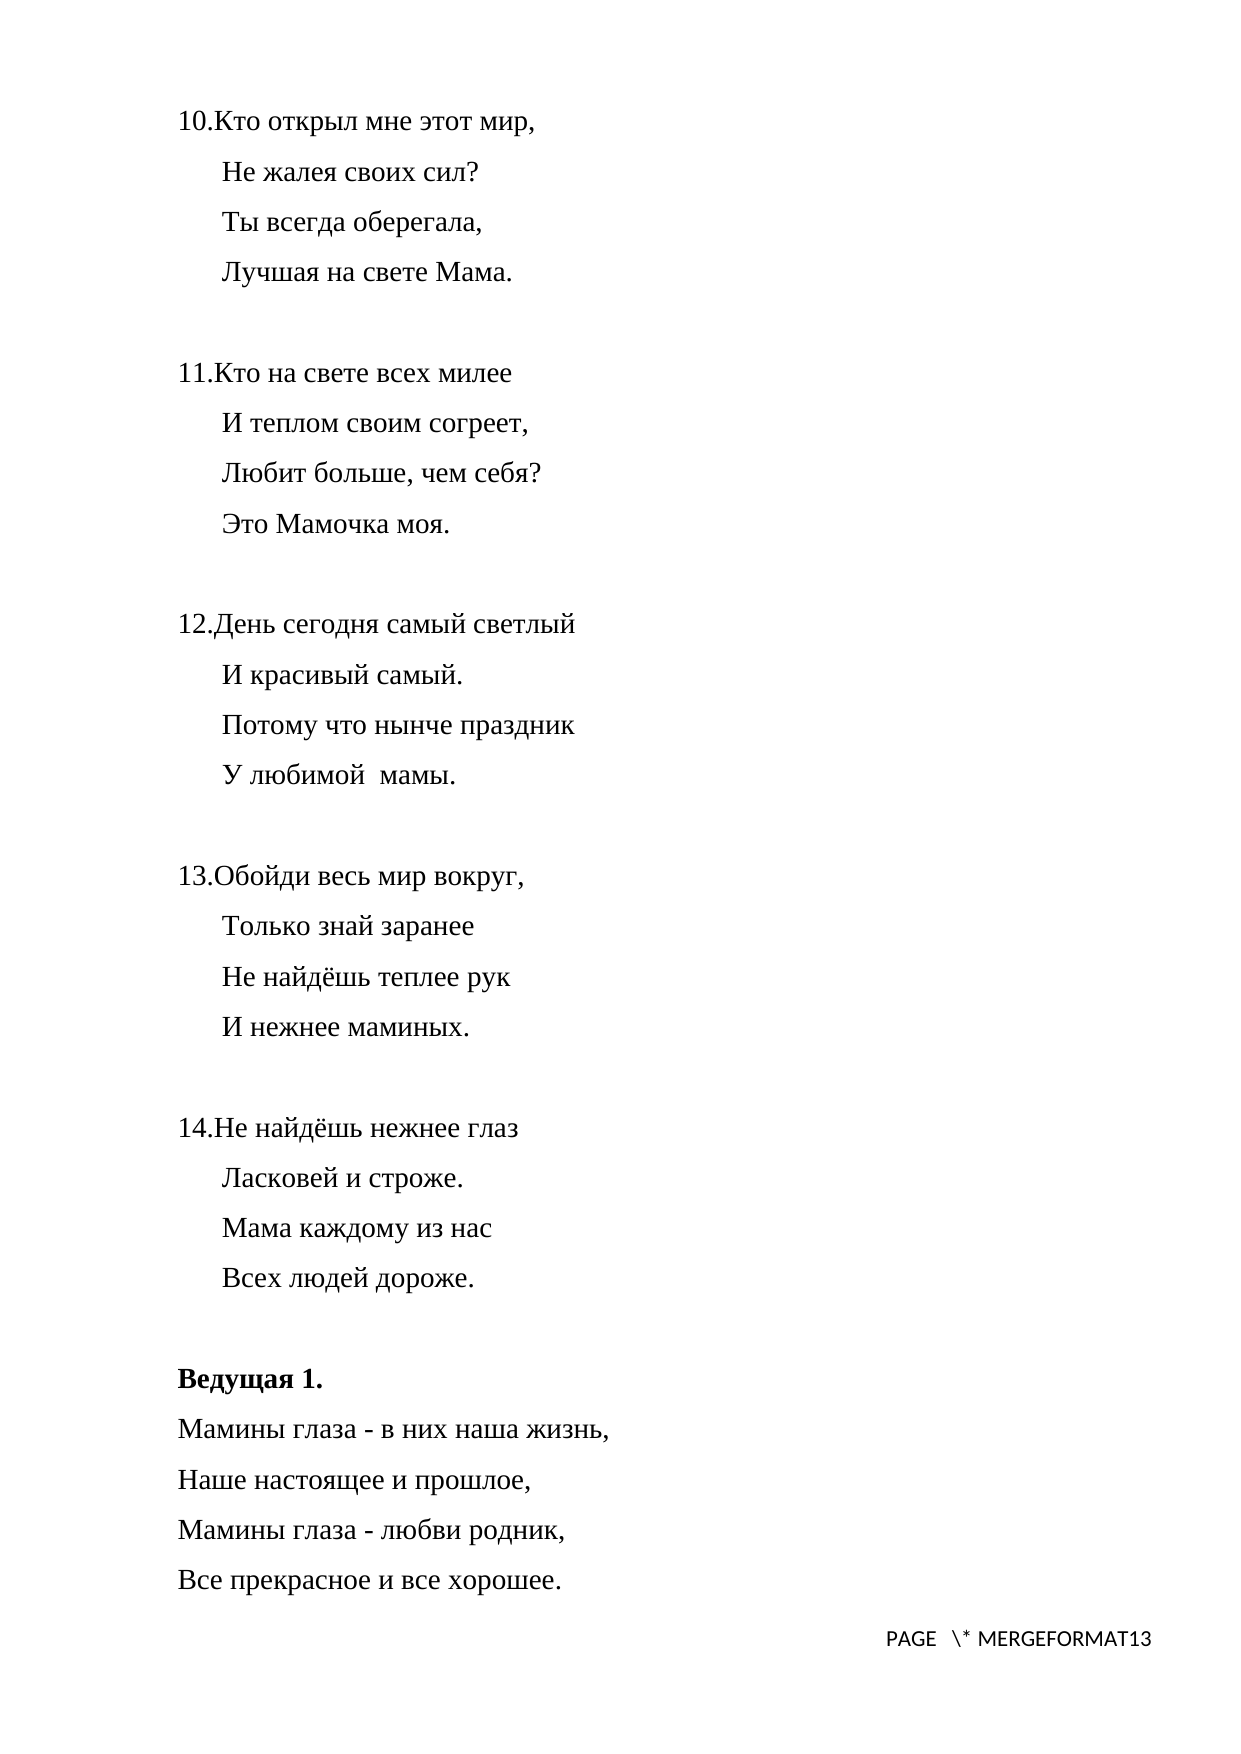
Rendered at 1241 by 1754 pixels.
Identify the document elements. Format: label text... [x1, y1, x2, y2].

text Только знай заранее [177, 908, 1152, 942]
text Ведущая 1. [177, 1361, 1152, 1395]
text Все прекрасное и все хорошее. [177, 1562, 1152, 1596]
text Не найдёшь теплее рук [177, 959, 1152, 992]
text Не жалея своих сил? [177, 154, 1152, 187]
text И теплом своим согреет, [177, 405, 1152, 439]
text Потому что нынче праздник [177, 707, 1152, 741]
text Мамины глаза - в них наша жизнь, [177, 1412, 1152, 1445]
text Ты всегда оберегала, [177, 204, 1152, 238]
text Мама каждому из нас [177, 1210, 1152, 1244]
text И красивый самый. [177, 657, 1152, 690]
text Наше настоящее и прошлое, [177, 1462, 1152, 1495]
text 13.Обойди весь мир вокруг, [177, 858, 1152, 892]
text У любимой мамы. [177, 757, 1152, 791]
text Это Мамочка моя. [177, 506, 1152, 539]
text И нежнее маминых. [177, 1009, 1152, 1043]
text 14.Не найдёшь нежнее глаз [177, 1110, 1152, 1143]
text 12.День сегодня самый светлый [177, 607, 1152, 640]
text 10.Кто открыл мне этот мир, [177, 103, 1152, 137]
text Лучшая на свете Мама. [177, 254, 1152, 288]
text 11.Кто на свете всех милее [177, 355, 1152, 388]
text Ласковей и строже. [177, 1160, 1152, 1193]
text Мамины глаза - любви родник, [177, 1512, 1152, 1546]
text Любит больше, чем себя? [177, 456, 1152, 489]
text Всех людей дороже. [177, 1261, 1152, 1294]
